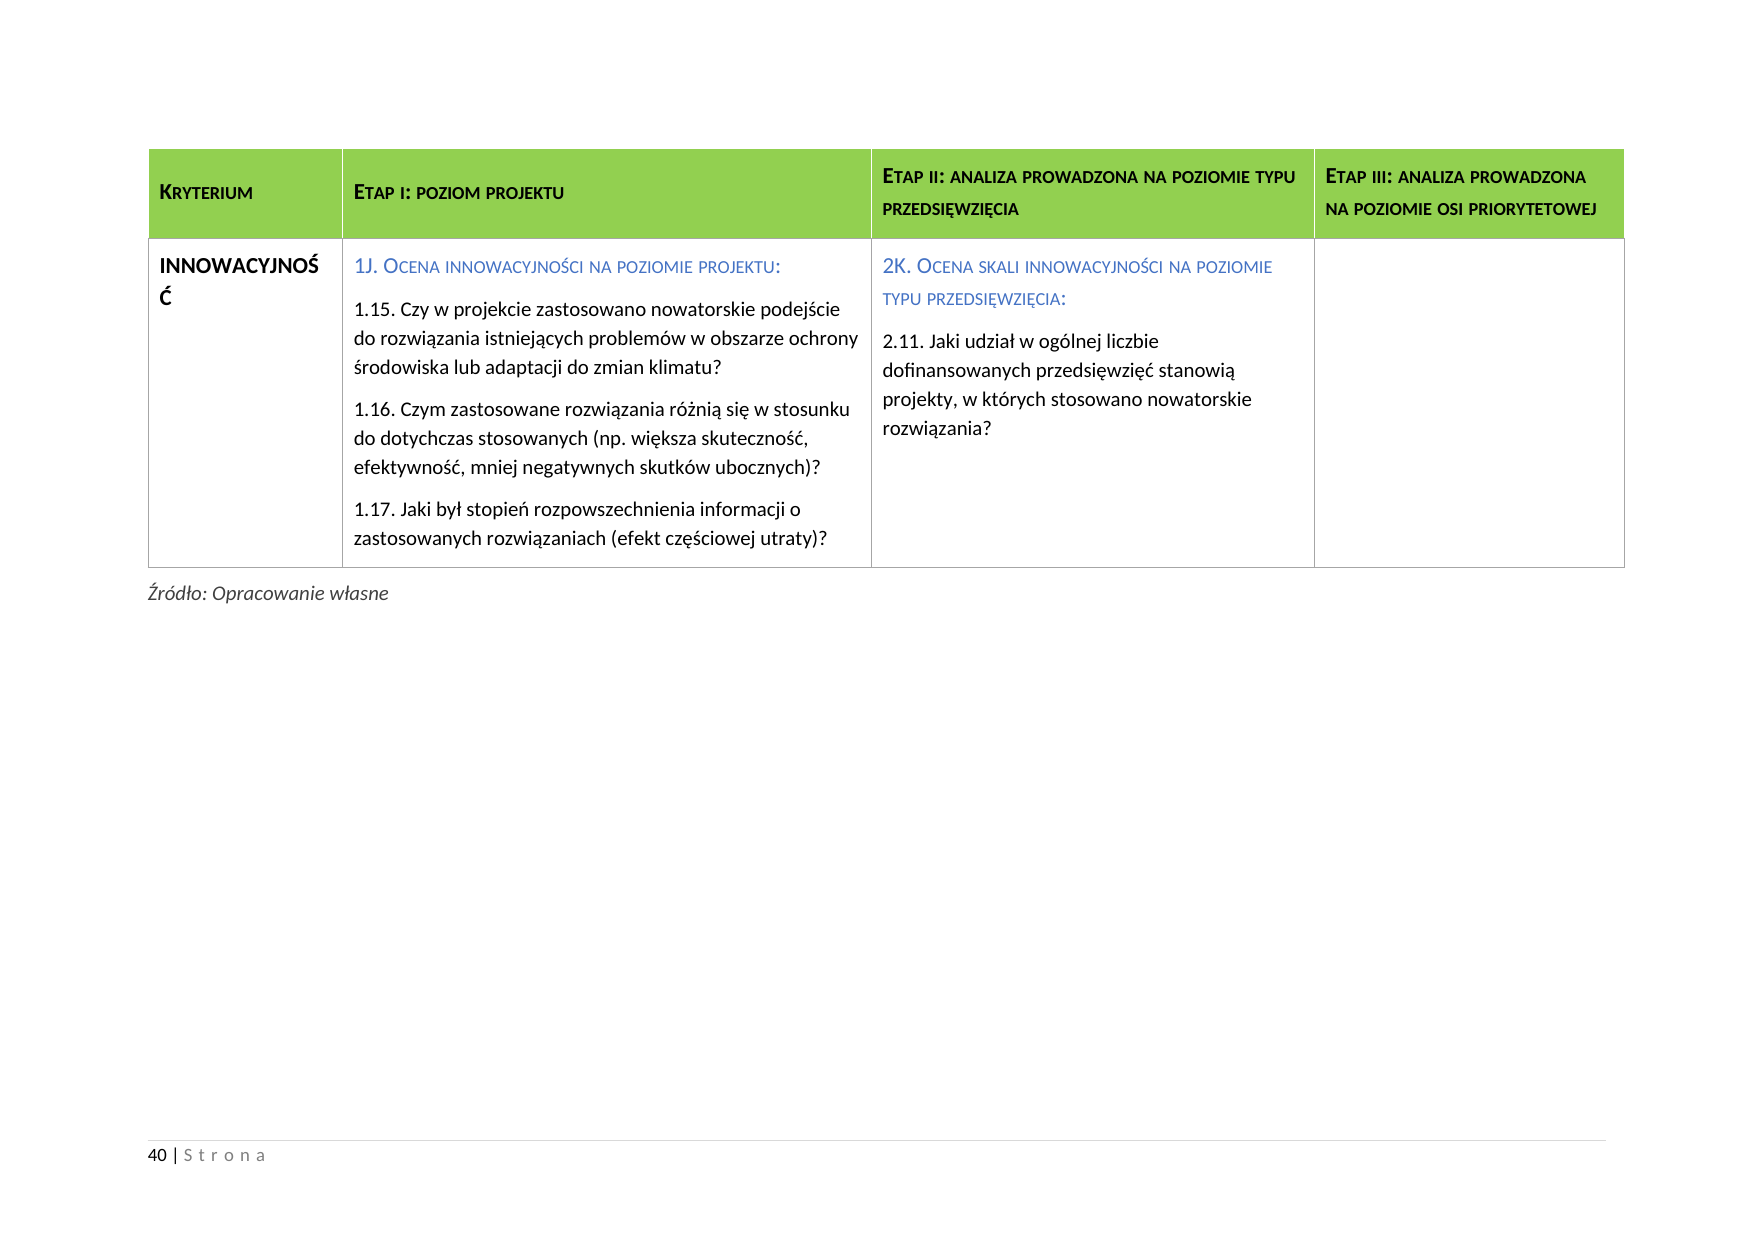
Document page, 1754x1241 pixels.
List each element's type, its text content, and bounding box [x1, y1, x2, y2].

table_cell 1J. Ocena innowacyjności na poziomie projektu: 1.15. Czy w projekcie zastosowano nowatorskie podejście do rozwiązania istniejących problemów w obszarze ochrony środowiska lub adaptacji do zmian klimatu? 1.16. Czym zastosowane rozwiązania różnią się w stosunku do dotychczas stosowanych (np. większa skuteczność, efektywność, mniej negatywnych skutków ubocznych)? 1.17. Jaki był stopień rozpowszechnienia informacji o zastosowanych rozwiązaniach (efekt częściowej utraty)? [343, 239, 871, 567]
table_cell INNOWACYJNOŚĆ [149, 239, 342, 567]
text Źródło: Opracowanie własne [148, 580, 1606, 606]
table_header Etap i: poziom projektu [343, 149, 871, 238]
table_header Kryterium [149, 149, 342, 238]
table_header Etap iii: analiza prowadzona na poziomie osi priorytetowej [1315, 149, 1624, 238]
table_header Etap ii: analiza prowadzona na poziomie typu przedsięwzięcia [872, 149, 1314, 238]
table_cell 2K. Ocena skali innowacyjności na poziomie typu przedsięwzięcia: 2.11. Jaki udział w ogólnej liczbie dofinansowanych przedsięwzięć stanowią projekty, w których stosowano nowatorskie rozwiązania? [872, 239, 1314, 567]
